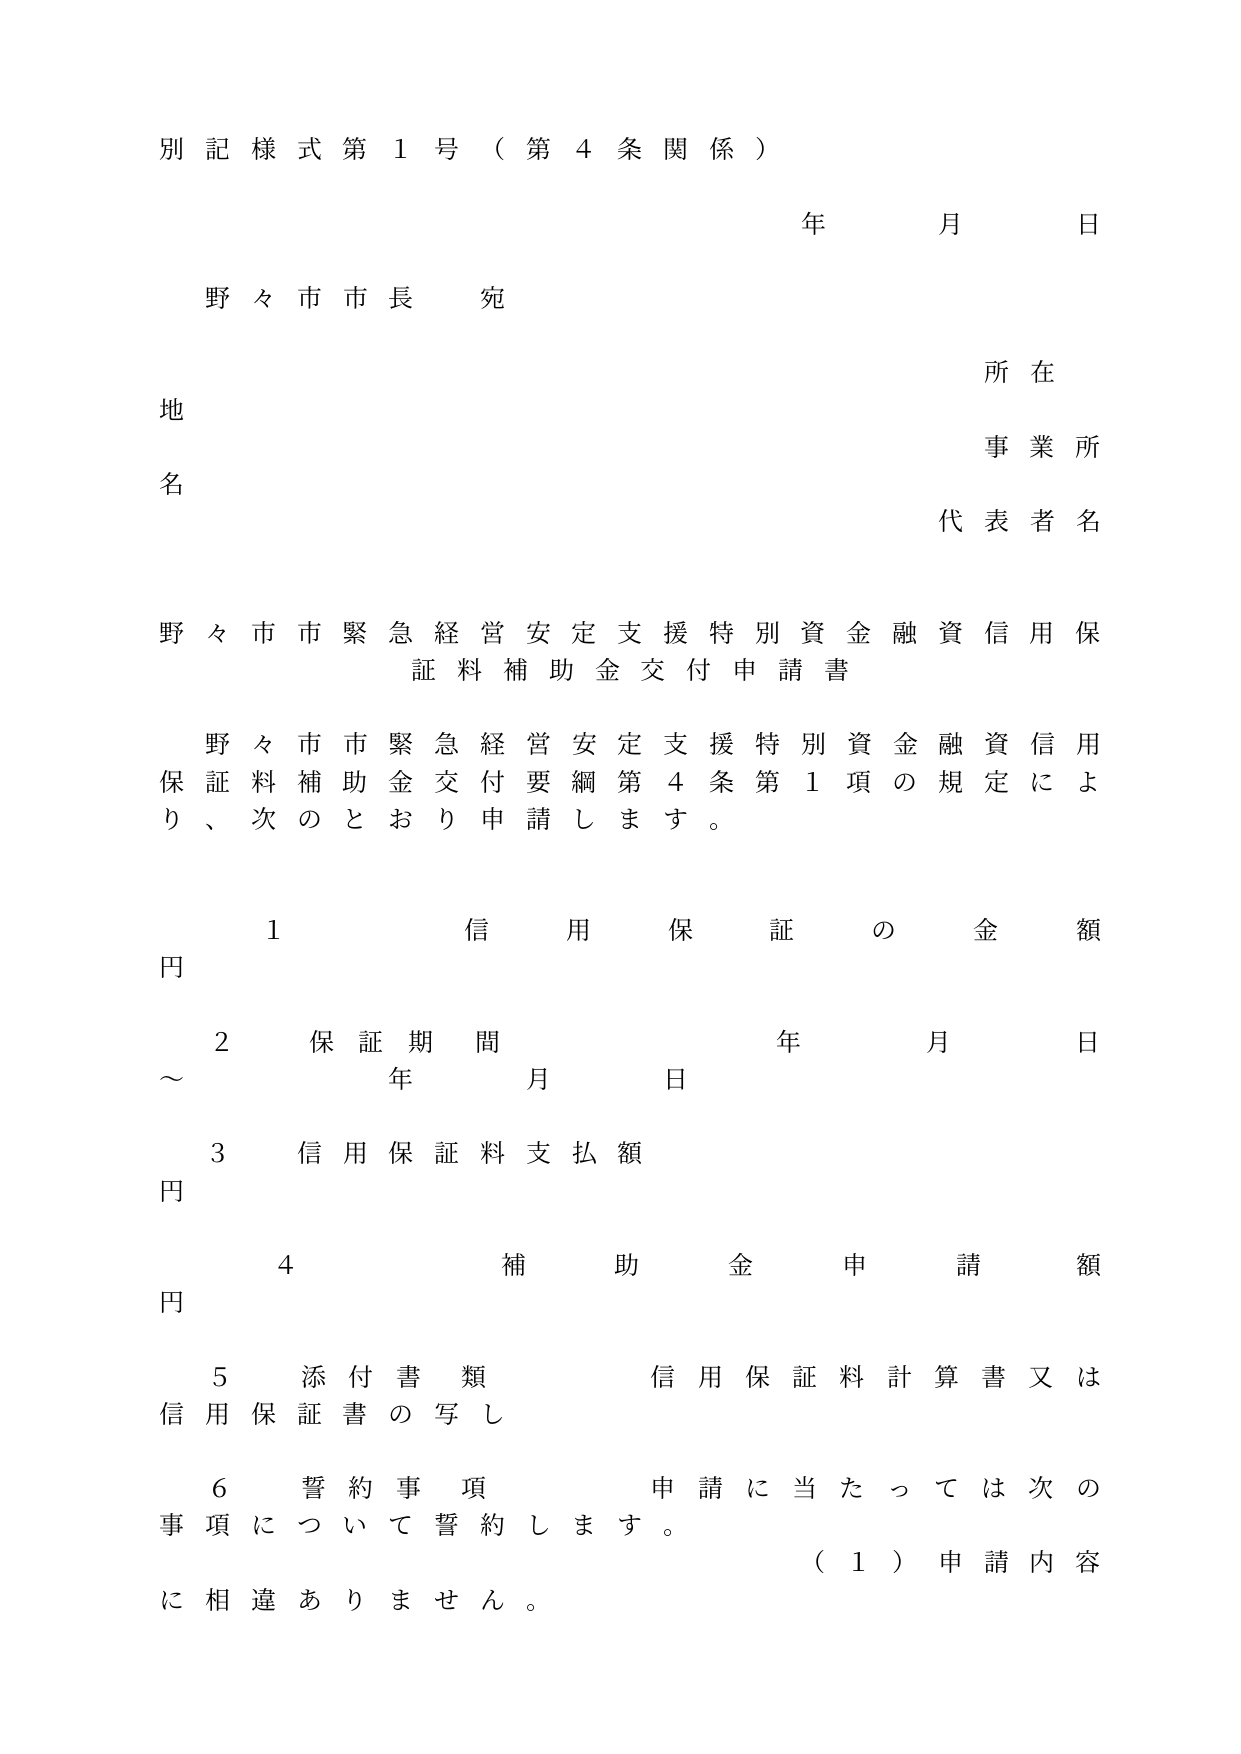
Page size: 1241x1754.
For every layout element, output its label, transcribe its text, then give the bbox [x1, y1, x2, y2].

text 野々市市長 宛 [159, 278, 1122, 315]
text ３ 信用保証料支払額 円 [159, 1133, 1122, 1208]
text （１）申請内容に相違ありません。 [159, 1542, 1122, 1617]
text ５ 添付書類 信用保証料計算書又は信用保証書の写し [159, 1357, 1122, 1431]
text ６ 誓約事項 申請に当たっては次の事項について誓約します。 [159, 1468, 1122, 1542]
text 事業所名 [159, 427, 1122, 501]
text 野々市市緊急経営安定支援特別資金融資信用保証料補助金交付申請書 [159, 613, 1122, 687]
text ２ 保証期間 年 月 日 ～ 年 月 日 [159, 1022, 1122, 1096]
text 代表者名 [159, 501, 1122, 538]
text 別記様式第１号（第４条関係） [159, 129, 1122, 167]
text ４ 補助金申請額 円 [159, 1245, 1122, 1319]
text 年 月 日 [159, 204, 1122, 241]
text 所在地 [159, 352, 1122, 427]
text １ 信用保証の金額 円 [159, 910, 1122, 985]
text 野々市市緊急経営安定支援特別資金融資信用保証料補助金交付要綱第４条第１項の規定により、次のとおり申請します。 [159, 724, 1122, 836]
